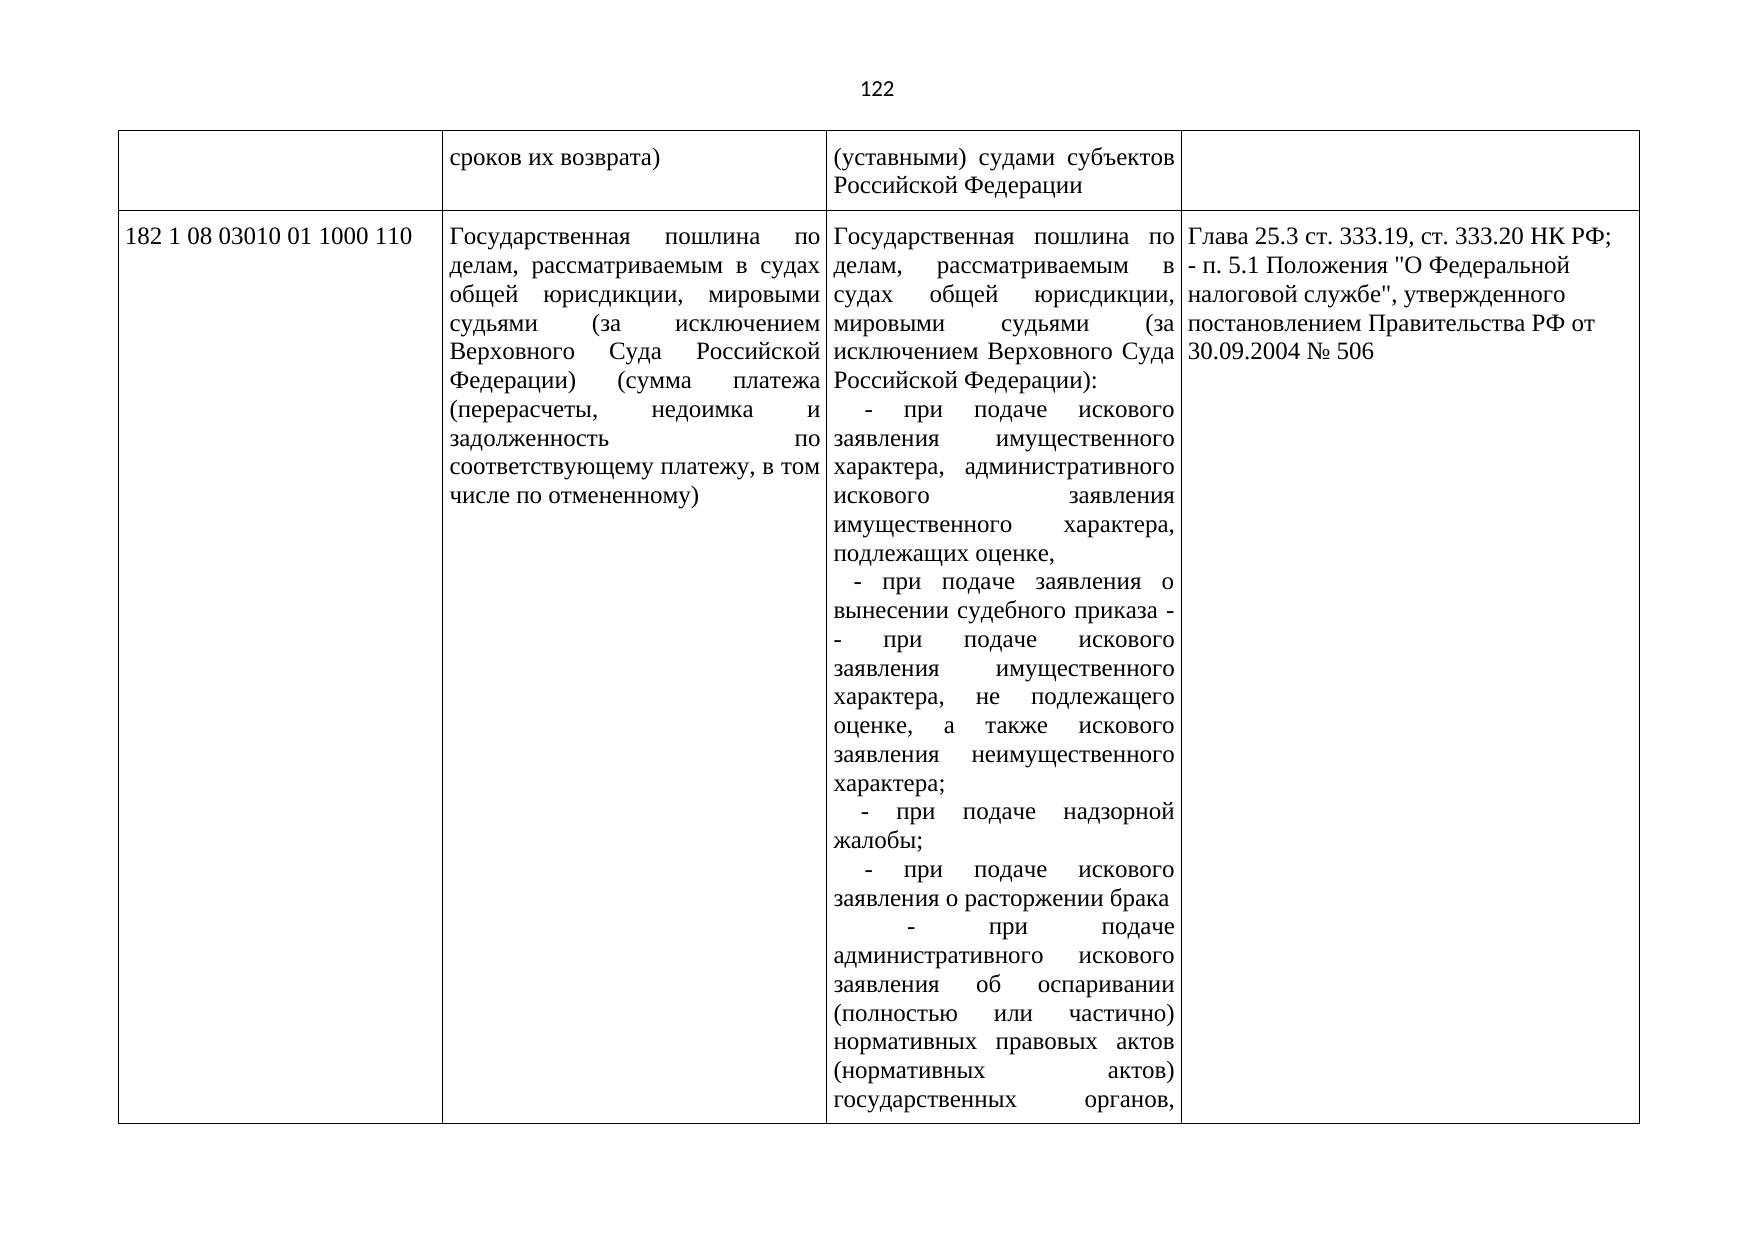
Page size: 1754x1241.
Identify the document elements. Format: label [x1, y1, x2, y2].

table_cell [1182, 211, 1639, 1123]
table_cell [119, 131, 442, 210]
table_cell [119, 211, 442, 1123]
table_cell [443, 211, 826, 1123]
table_cell [443, 131, 826, 210]
table_cell [1182, 131, 1639, 210]
table_cell [827, 211, 1181, 1123]
table_cell [827, 131, 1181, 210]
